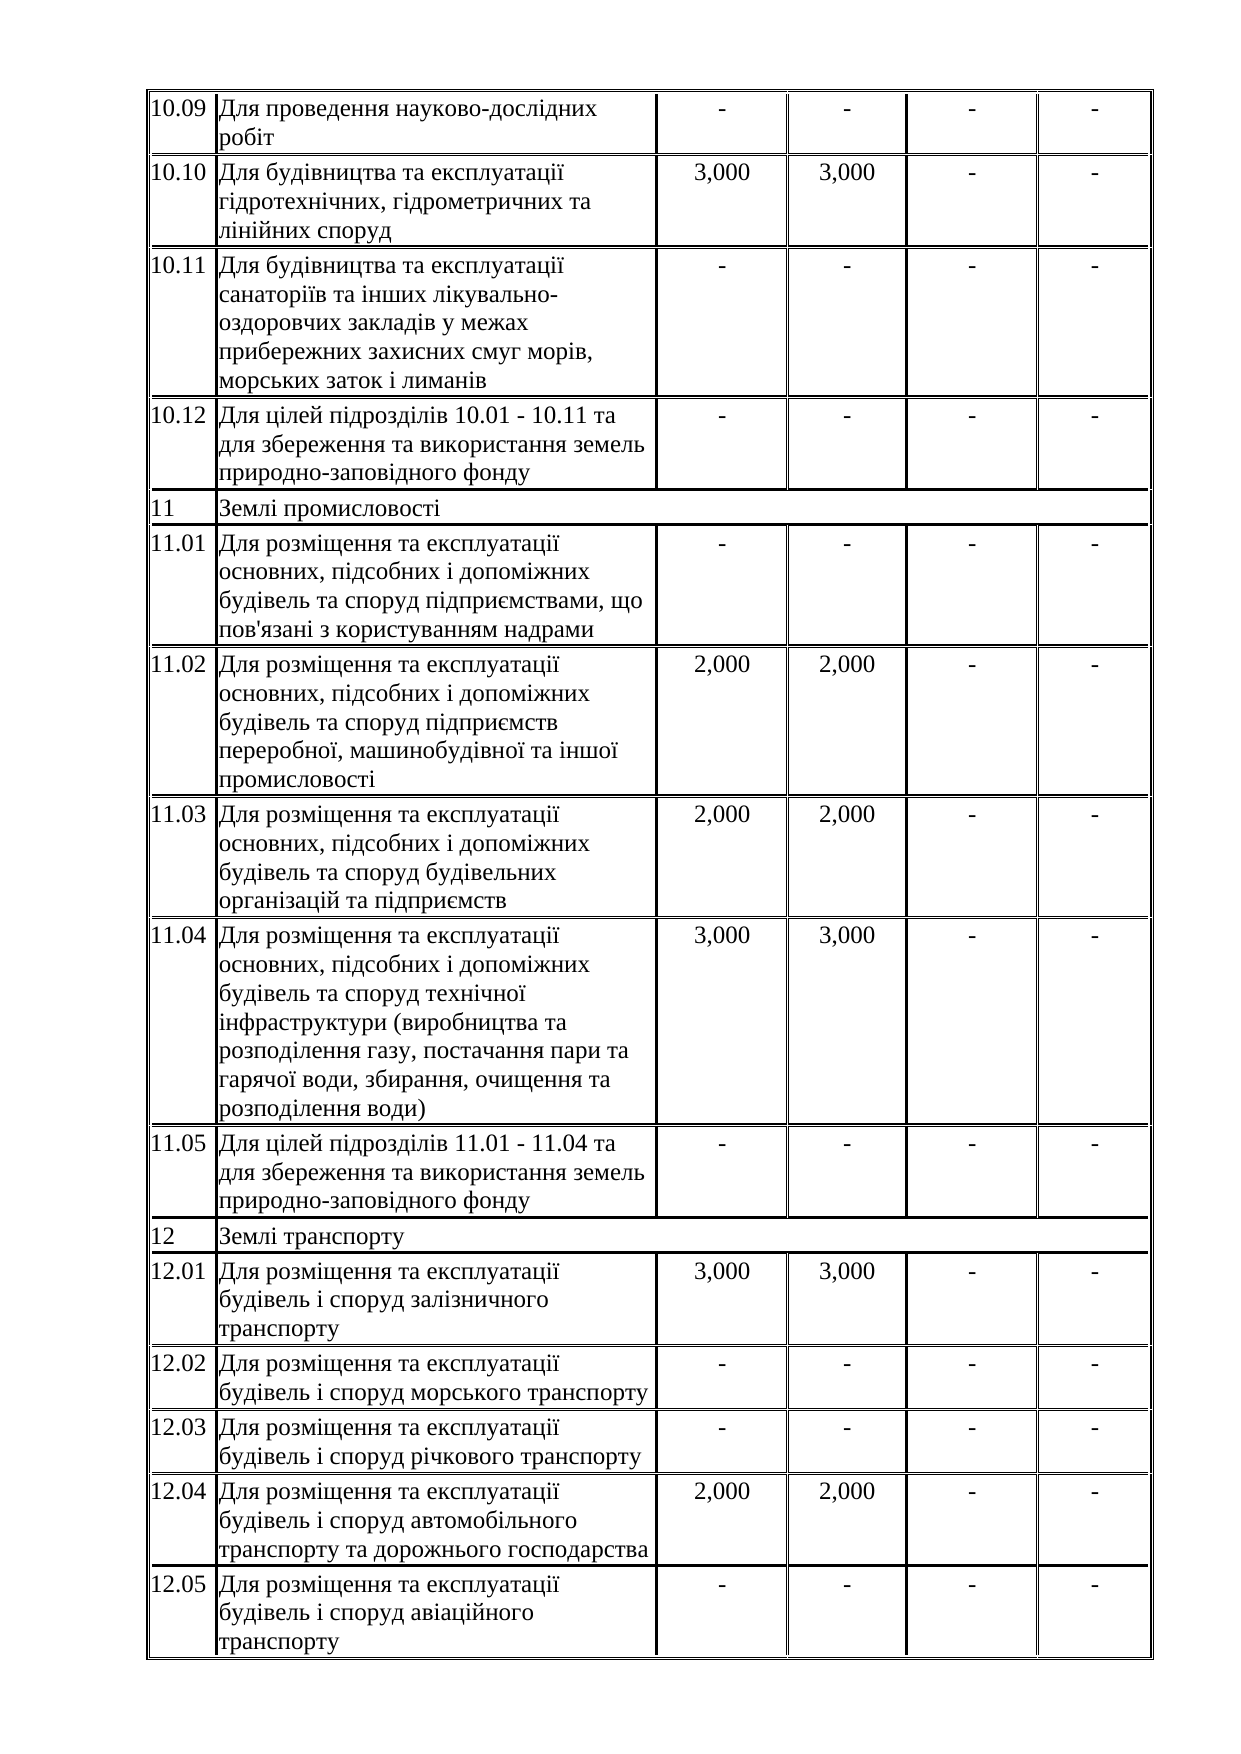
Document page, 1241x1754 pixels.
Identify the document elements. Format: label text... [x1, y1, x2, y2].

table_cell - [908, 399, 1036, 488]
table_cell - [1039, 523, 1152, 644]
table_cell 2,000 [789, 1475, 905, 1564]
table_cell - [789, 249, 905, 395]
table_cell - [1038, 1564, 1150, 1657]
table_cell 11.03 [150, 794, 215, 916]
table_cell 11.02 [150, 644, 215, 794]
table_cell - [658, 1127, 786, 1216]
table_cell - [1039, 1471, 1151, 1564]
table_cell Для будівництва та експлуатації гідротехнічних, гідрометричних та лінійних споруд [218, 156, 655, 245]
table_cell 10.10 [150, 153, 215, 245]
table_cell Для розміщення та експлуатації будівель і споруд морського транспорту [218, 1347, 655, 1407]
table_cell Для розміщення та експлуатації основних, підсобних і допоміжних будівель та споруд підприємствами, що пов'язані з користуванням надрами [218, 526, 655, 644]
table_cell - [658, 249, 786, 395]
table_cell - [789, 399, 905, 488]
table_cell - [1039, 245, 1151, 395]
table_cell 3,000 [789, 919, 905, 1123]
table_cell 2,000 [658, 648, 786, 794]
table_cell 12.01 [150, 1251, 215, 1344]
table_cell - [1038, 1344, 1152, 1407]
table_cell 12.02 [148, 1344, 216, 1407]
table_cell 2,000 [789, 798, 905, 916]
table_cell 10.09 [150, 92, 216, 152]
table_cell - [1039, 1408, 1151, 1471]
table_cell 3,000 [789, 1254, 905, 1344]
table_cell - [789, 1127, 905, 1216]
table_cell 3,000 [658, 156, 786, 245]
table_cell 12.03 [150, 1408, 215, 1471]
table_cell - [1038, 92, 1150, 152]
table_cell Для розміщення та експлуатації будівель і споруд залізничного транспорту [218, 1254, 655, 1344]
table_cell - [656, 1567, 788, 1657]
table_cell 2,000 [658, 1475, 786, 1564]
table_cell - [658, 1411, 786, 1471]
table_cell 10.11 [150, 245, 215, 395]
table_cell 12.05 [150, 1564, 216, 1657]
table_cell 3,000 [658, 919, 786, 1123]
table_cell - [908, 1347, 1036, 1407]
table_cell - [908, 1127, 1036, 1216]
table_cell 10.12 [150, 395, 215, 488]
table_cell - [908, 156, 1036, 245]
table_cell - [906, 1567, 1038, 1657]
table_cell 12 [150, 1216, 215, 1251]
table_cell Для розміщення та експлуатації основних, підсобних і допоміжних будівель та споруд технічної інфраструктури (виробництва та розподілення газу, постачання пари та гарячої води, збирання, очищення та розподілення води) [218, 919, 655, 1123]
table_cell Для розміщення та експлуатації будівель і споруд річкового транспорту [218, 1411, 655, 1471]
table_cell Для розміщення та експлуатації будівель і споруд авіаційного транспорту [216, 1567, 656, 1657]
table_cell 11 [148, 488, 215, 523]
table_cell Для розміщення та експлуатації основних, підсобних і допоміжних будівель та споруд підприємств переробної, машинобудівної та іншої промисловості [218, 648, 655, 794]
table_cell - [658, 526, 786, 644]
table_cell Для цілей підрозділів 11.01 - 11.04 та для збереження та використання земель природно-заповідного фонду [218, 1127, 655, 1216]
table_cell - [656, 92, 788, 152]
table_cell - [789, 526, 905, 644]
table_cell - [788, 92, 906, 152]
table_cell - [1039, 794, 1151, 916]
table_cell - [789, 1347, 905, 1407]
table_cell - [908, 798, 1036, 916]
table_cell 11.05 [150, 1123, 215, 1216]
table_cell 2,000 [658, 798, 786, 916]
table_cell Для розміщення та експлуатації будівель і споруд автомобільного транспорту та дорожнього господарства [218, 1475, 655, 1564]
table_cell 2,000 [789, 648, 905, 794]
table_cell - [1039, 1251, 1150, 1344]
table_cell - [658, 1347, 786, 1407]
table_cell Для проведення науково-дослідних робіт [216, 92, 656, 152]
table_cell - [908, 648, 1036, 794]
table_cell - [908, 1411, 1036, 1471]
table_cell - [789, 1411, 905, 1471]
table_cell - [788, 1567, 906, 1657]
table_cell - [1039, 153, 1151, 245]
table_cell 11.04 [148, 916, 216, 1123]
table_cell 3,000 [789, 156, 905, 245]
table_cell Для розміщення та експлуатації основних, підсобних і допоміжних будівель та споруд будівельних організацій та підприємств [218, 798, 655, 916]
table_cell - [908, 919, 1036, 1123]
table_cell - [1039, 395, 1151, 488]
table_cell - [1039, 644, 1151, 794]
table_cell - [1038, 916, 1152, 1123]
table_cell - [658, 399, 786, 488]
table_cell - [906, 92, 1038, 152]
table_cell Землі транспорту [218, 1216, 1150, 1251]
table_cell Для цілей підрозділів 10.01 - 10.11 та для збереження та використання земель природно-заповідного фонду [218, 399, 655, 488]
table_cell 3,000 [658, 1254, 786, 1344]
table_cell 12.04 [150, 1471, 215, 1564]
table_cell - [1039, 1123, 1151, 1216]
table_cell - [908, 526, 1036, 644]
table_cell Землі промисловості [218, 488, 1152, 523]
table_cell - [908, 1475, 1036, 1564]
table_cell - [908, 1254, 1036, 1344]
table_cell 11.01 [148, 523, 215, 644]
table_cell Для будівництва та експлуатації санаторіїв та інших лікувально-оздоровчих закладів у межах прибережних захисних смуг морів, морських заток і лиманів [218, 249, 655, 395]
table_cell - [908, 249, 1036, 395]
